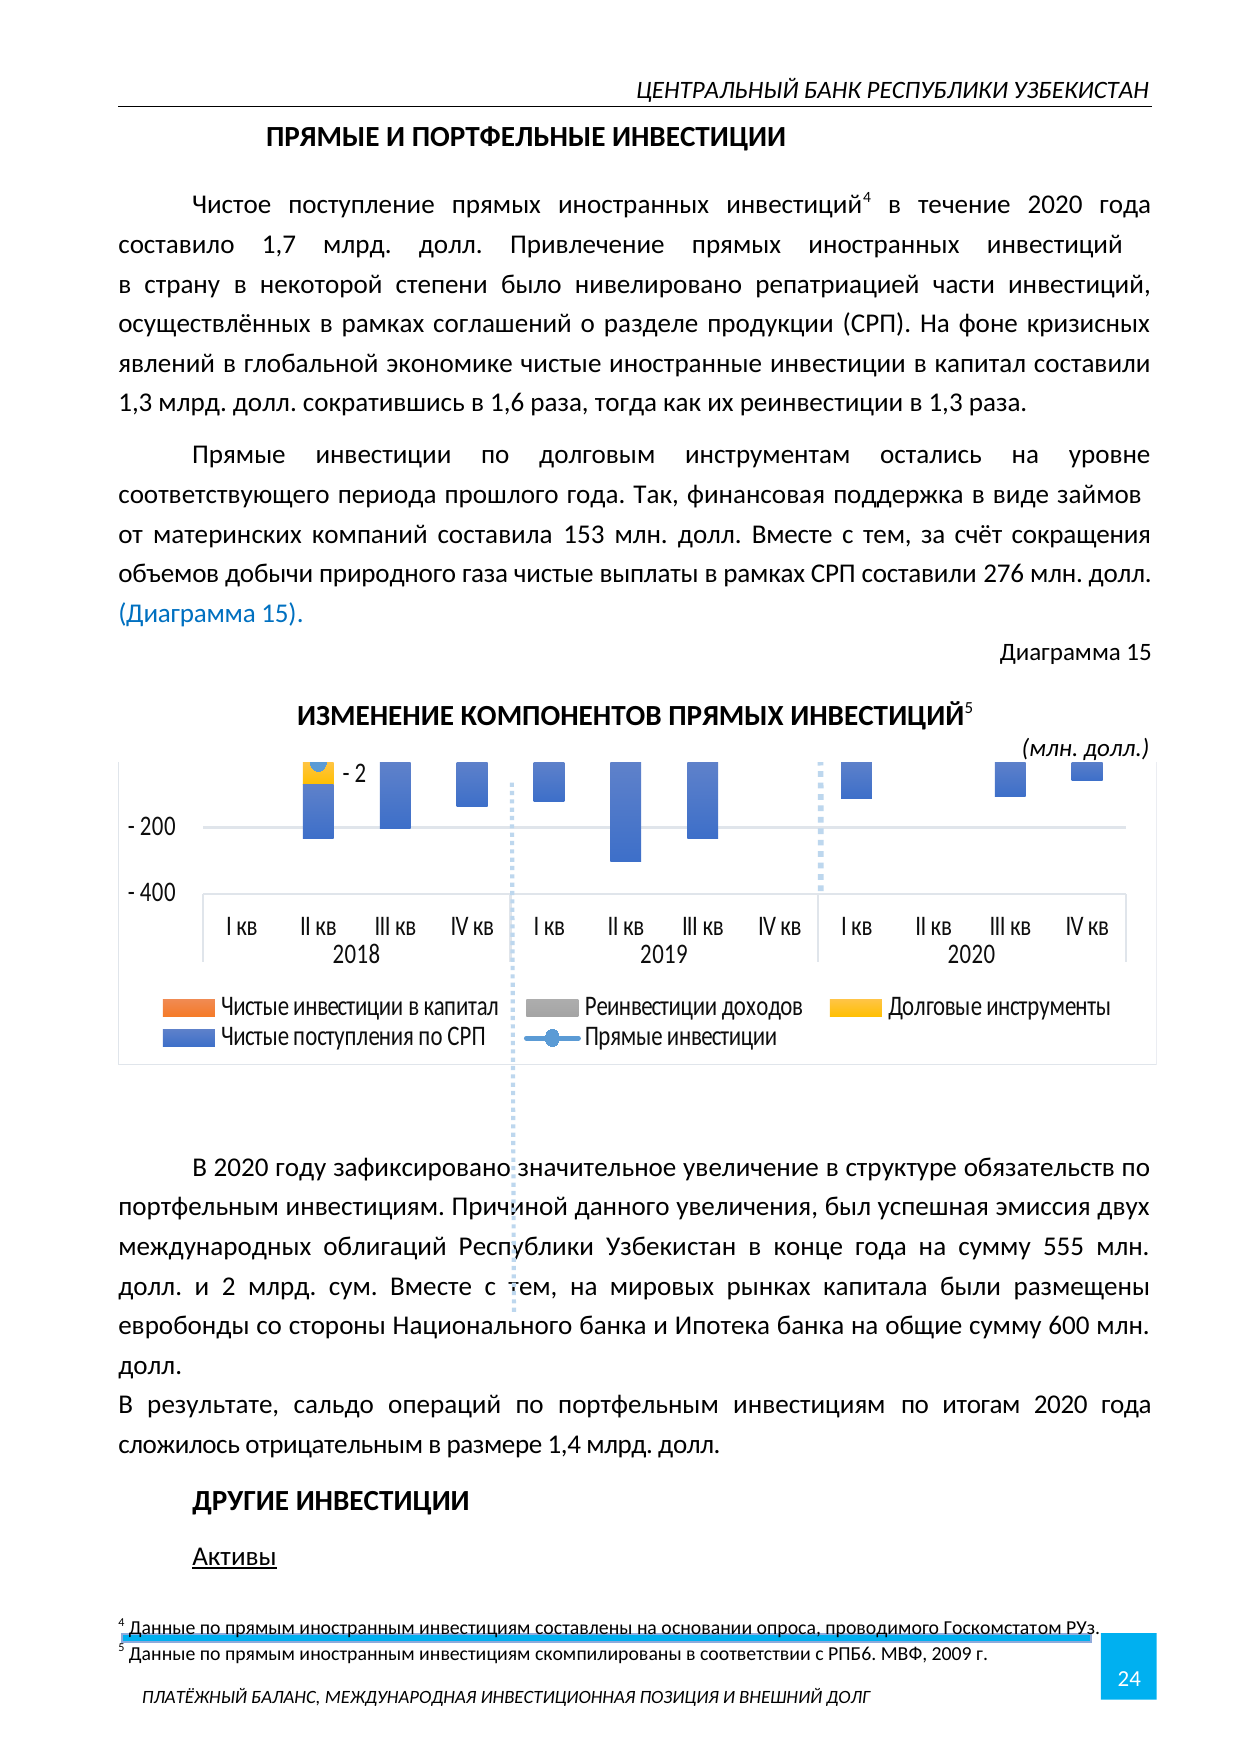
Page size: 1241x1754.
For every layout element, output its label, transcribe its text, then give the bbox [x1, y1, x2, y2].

text (млн. долл.) [118, 732, 1152, 762]
text Прямые инвестиции по долговым инструментам остались на уровне соответствующего периода прошлого года. Так, финансовая поддержка в виде займов от материнских компаний составила 153 млн. долл. Вместе с тем, за счёт сокращения объемов добычи природного газа чистые выплаты в рамках СРП составили 276 млн. долл. (Диаграмма 15). [118, 438, 1152, 629]
text Диаграмма 15 [118, 636, 1152, 666]
subtitle ПРЯМЫЕ И ПОРТФЕЛЬНЫЕ ИНВЕСТИЦИИ [192, 118, 1152, 154]
text В 2020 году зафиксировано значительное увеличение в структуре обязательств по портфельным инвестициям. Причиной данного увеличения, был успешная эмиссия двух международных облигаций Республики Узбекистан в конце года на сумму 555 млн. долл. и 2 млрд. сум. Вместе с тем, на мировых рынках капитала были размещены евробонды со стороны Национального банка и Ипотека банка на общие сумму 600 млн. долл. В результате, сальдо операций по портфельным инвестициям по итогам 2020 года сложилось отрицательным в размере 1,4 млрд. долл. [118, 1150, 1152, 1460]
subtitle ДРУГИЕ ИНВЕСТИЦИИ [192, 1482, 1152, 1517]
text Чистое поступление прямых иностранных инвестиций в течение 2020 года составило 1,7 млрд. долл. Привлечение прямых иностранных инвестиций в страну в некоторой степени было нивелировано репатриацией части инвестиций, осуществлённых в рамках соглашений о разделе продукции (СРП). На фоне кризисных явлений в глобальной экономике чистые иностранные инвестиции в капитал составили 1,3 млрд. долл. сократившись в 1,6 раза, тогда как их реинвестиции в 1,3 раза. [118, 188, 1152, 419]
text Активы [118, 1539, 1152, 1572]
text ИЗМЕНЕНИЕ КОМПОНЕНТОВ ПРЯМЫХ ИНВЕСТИЦИЙ [118, 697, 1152, 732]
